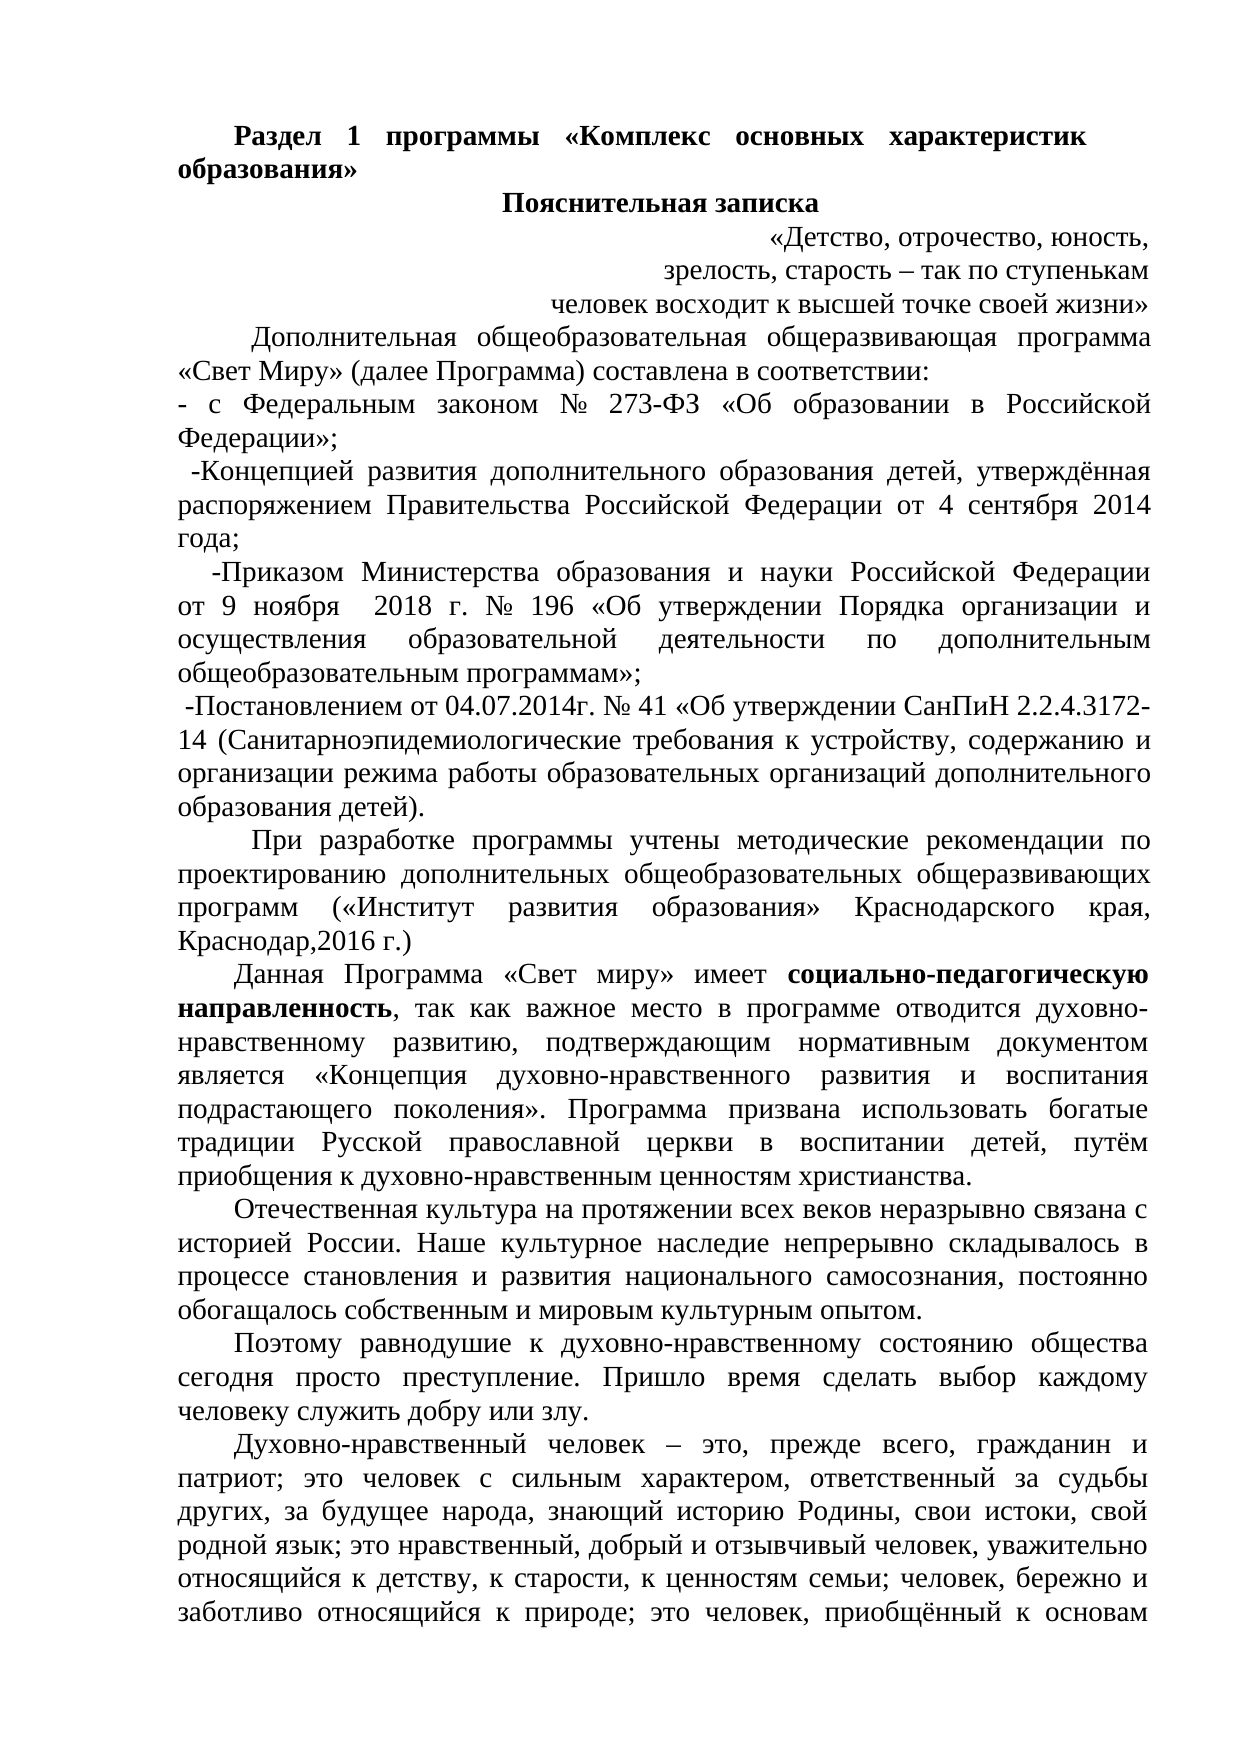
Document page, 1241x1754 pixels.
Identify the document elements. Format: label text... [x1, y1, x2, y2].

text Раздел 1 программы «Комплекс основных характеристик образования» [177, 118, 1087, 185]
text Поэтому равнодушие к духовно-нравственному состоянию общества сегодня просто преступление. Пришло время сделать выбор каждому человеку служить добру или злу. [177, 1326, 1149, 1426]
text зрелость, старость – так по ступенькам [177, 252, 1149, 286]
text -Постановлением от 04.07.2014г. № 41 «Об утверждении СанПиН 2.2.4.3172-14 (Санитарноэпидемиологические требования к устройству, содержанию и организации режима работы образовательных организаций дополнительного образования детей). [177, 688, 1152, 822]
text -Приказом Министерства образования и науки Российской Федерации от 9 ноября 2018 г. № 196 «Об утверждении Порядка организации и осуществления образовательной деятельности по дополнительным общеобразовательным программам»; [177, 554, 1152, 688]
text Данная Программа «Свет миру» имеет социально-педагогическую направленность, так как важное место в программе отводится духовно-нравственному развитию, подтверждающим нормативным документом является «Концепция духовно-нравственного развития и воспитания подрастающего поколения». Программа призвана использовать богатые традиции Русской православной церкви в воспитании детей, путём приобщения к духовно-нравственным ценностям христианства. [177, 957, 1149, 1191]
text -Концепцией развития дополнительного образования детей, утверждённая распоряжением Правительства Российской Федерации от 4 сентября 2014 года; [177, 453, 1152, 554]
text Отечественная культура на протяжении всех веков неразрывно связана с историей России. Наше культурное наследие непрерывно складывалось в процессе становления и развития национального самосознания, постоянно обогащалось собственным и мировым культурным опытом. [177, 1191, 1149, 1326]
text Дополнительная общеобразовательная общеразвивающая программа «Свет Миру» (далее Программа) составлена в соответствии: [177, 319, 1152, 386]
text Пояснительная записка [177, 185, 1087, 219]
text «Детство, отрочество, юность, [177, 219, 1149, 252]
text - с Федеральным законом № 273-ФЗ «Об образовании в Российской Федерации»; [177, 386, 1152, 453]
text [177, 1426, 1149, 1627]
text человек восходит к высшей точке своей жизни» [177, 286, 1149, 319]
text При разработке программы учтены методические рекомендации по проектированию дополнительных общеобразовательных общеразвивающих программ («Институт развития образования» Краснодарского края, Краснодар,2016 г.) [177, 822, 1152, 957]
